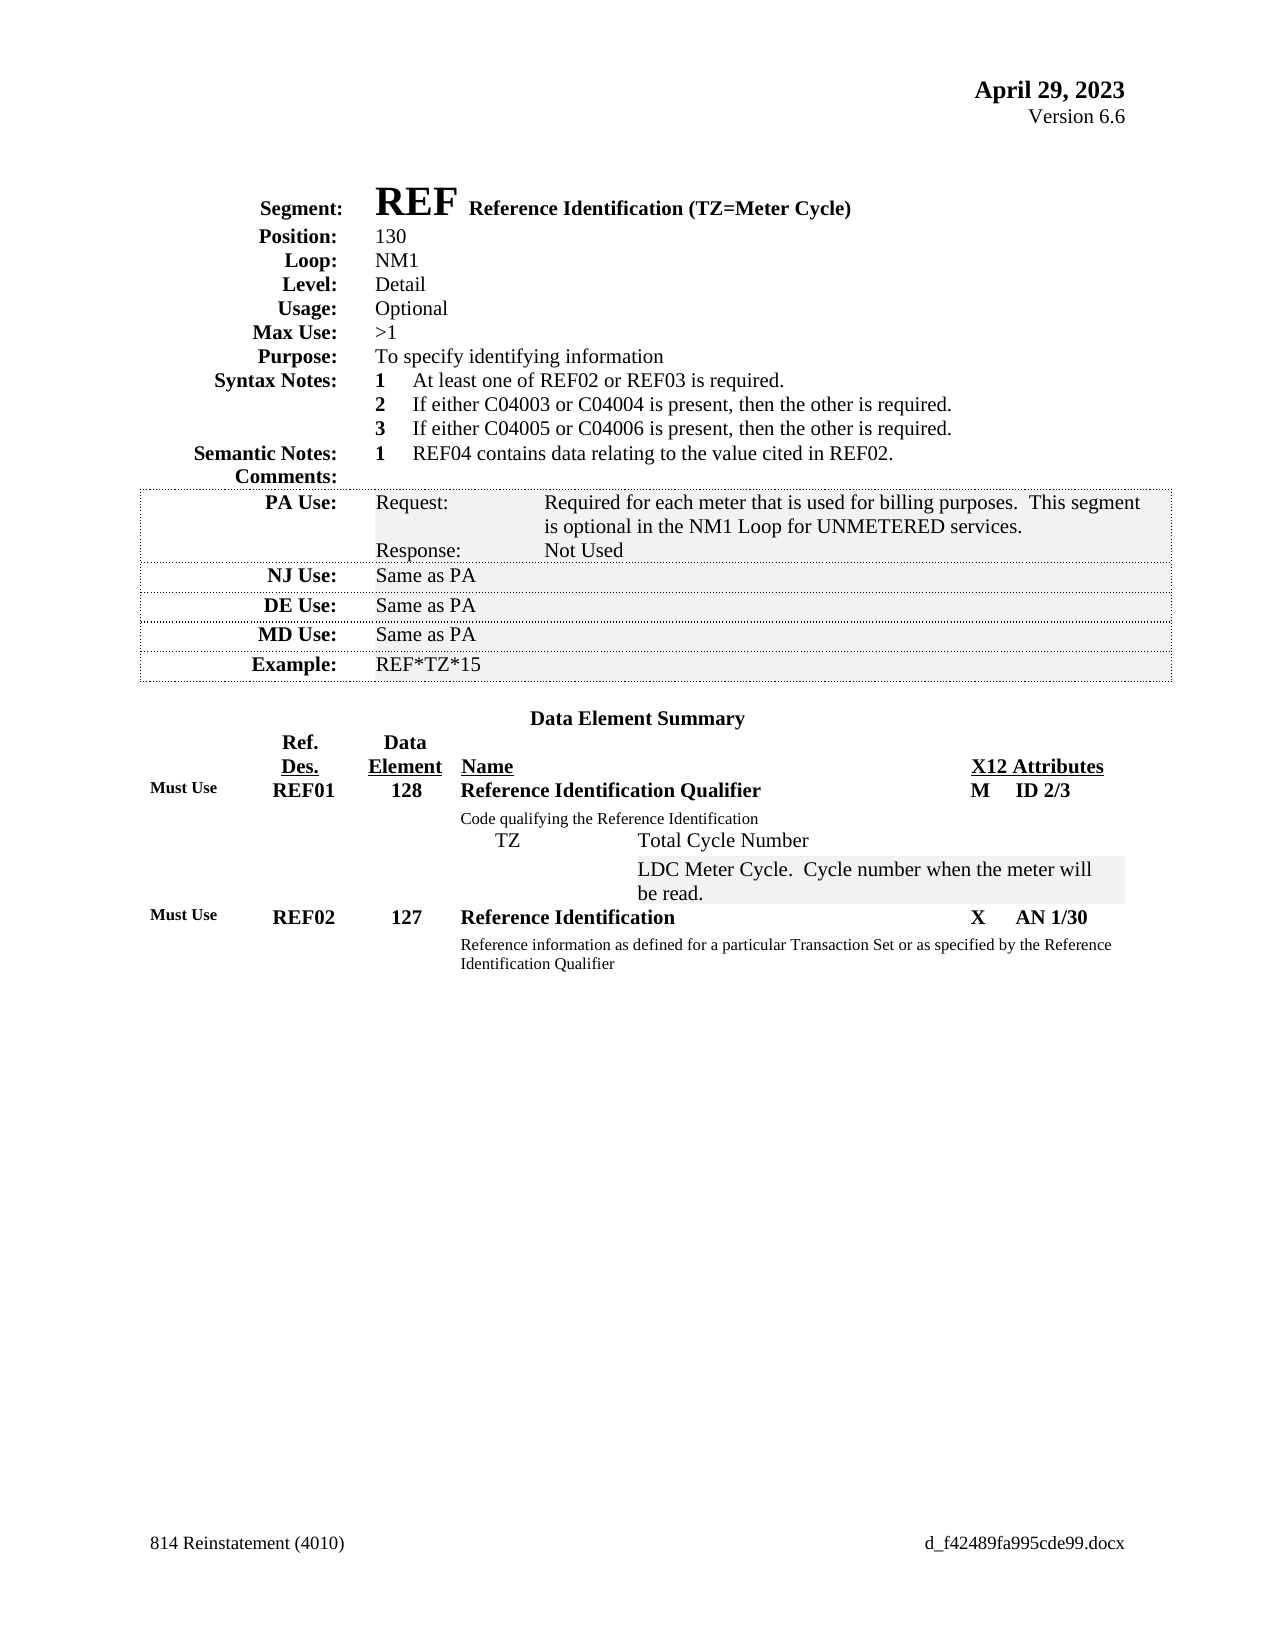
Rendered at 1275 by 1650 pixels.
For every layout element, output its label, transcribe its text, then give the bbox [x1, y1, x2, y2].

text Purpose: To specify identifying information [150, 344, 1125, 368]
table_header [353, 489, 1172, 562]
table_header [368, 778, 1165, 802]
text Syntax Notes: 1 At least one of REF02 or REF03 is required. [150, 368, 1125, 392]
text Usage: Optional [150, 296, 1125, 320]
text 3 If either C04005 or C04006 is present, then the other is required. [150, 416, 1125, 440]
text Comments: [150, 464, 1125, 488]
text Position: 130 [150, 224, 1125, 248]
text Level: Detail [150, 272, 1125, 296]
text Des. Element Name X12 Attributes [150, 754, 1125, 778]
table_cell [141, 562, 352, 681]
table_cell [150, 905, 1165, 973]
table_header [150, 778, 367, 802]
text Max Use: >1 [150, 320, 1125, 344]
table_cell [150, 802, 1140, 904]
text 2 If either C04003 or C04004 is present, then the other is required. [150, 392, 1125, 416]
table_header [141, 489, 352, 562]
text Ref. Data [150, 730, 1125, 754]
text : NM1 [150, 248, 1125, 272]
subtitle Segment: REF Reference Identification (TZ=Meter Cycle) [150, 176, 1125, 224]
text Semantic Notes: 1 REF04 contains data relating to the value cited in REF02. [150, 440, 1125, 464]
text Data Element Summary [150, 706, 1125, 730]
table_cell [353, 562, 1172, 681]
